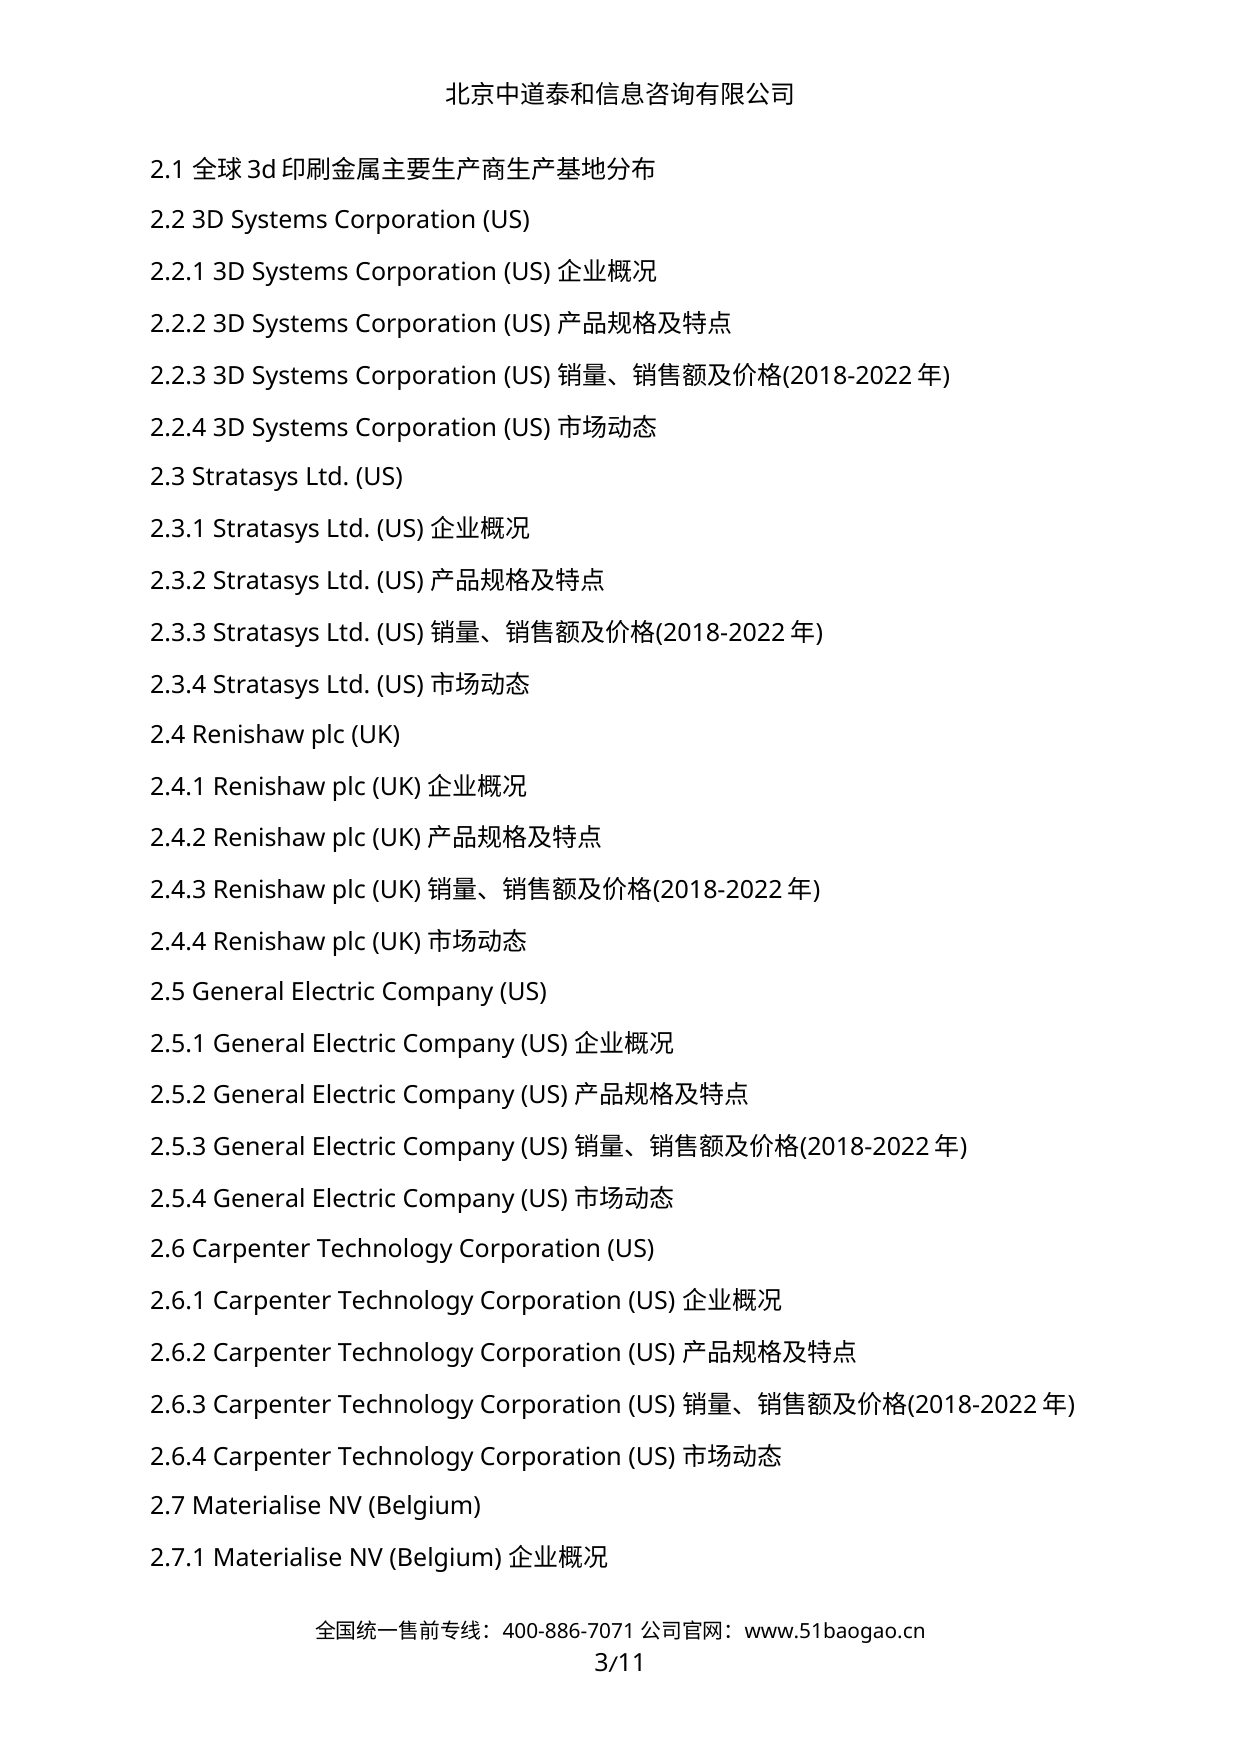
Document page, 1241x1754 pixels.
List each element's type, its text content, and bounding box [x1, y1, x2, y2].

text 2.5.4 General Electric Company (US) 市场动态 [150, 1179, 1090, 1215]
text 2.6 Carpenter Technology Corporation (US) [150, 1231, 1090, 1265]
text 2.3.2 Stratasys Ltd. (US) 产品规格及特点 [150, 561, 1090, 597]
text 2.4.2 Renishaw plc (UK) 产品规格及特点 [150, 818, 1090, 854]
text 2.2.3 3D Systems Corporation (US) 销量、销售额及价格(2018-2022年) [150, 355, 1090, 392]
text 2.5.3 General Electric Company (US) 销量、销售额及价格(2018-2022年) [150, 1127, 1090, 1163]
text 2.7 Materialise NV (Belgium) [150, 1488, 1090, 1522]
text 2.3 Stratasys Ltd. (US) [150, 459, 1090, 493]
text 2.3.4 Stratasys Ltd. (US) 市场动态 [150, 664, 1090, 701]
text 2.3.1 Stratasys Ltd. (US) 企业概况 [150, 509, 1090, 545]
text 2.1 全球3d印刷金属主要生产商生产基地分布 [150, 150, 1090, 186]
text 2.2.2 3D Systems Corporation (US) 产品规格及特点 [150, 303, 1090, 340]
text 2.2 3D Systems Corporation (US) [150, 202, 1090, 236]
text 2.6.1 Carpenter Technology Corporation (US) 企业概况 [150, 1280, 1090, 1317]
text 2.4.3 Renishaw plc (UK) 销量、销售额及价格(2018-2022年) [150, 870, 1090, 906]
text 2.5.2 General Electric Company (US) 产品规格及特点 [150, 1075, 1090, 1111]
text 2.6.4 Carpenter Technology Corporation (US) 市场动态 [150, 1436, 1090, 1472]
text 2.4 Renishaw plc (UK) [150, 716, 1090, 750]
text 2.4.4 Renishaw plc (UK) 市场动态 [150, 922, 1090, 958]
text 2.6.2 Carpenter Technology Corporation (US) 产品规格及特点 [150, 1332, 1090, 1368]
text 2.2.1 3D Systems Corporation (US) 企业概况 [150, 252, 1090, 288]
text 2.7.1 Materialise NV (Belgium) 企业概况 [150, 1537, 1090, 1574]
text 2.4.1 Renishaw plc (UK) 企业概况 [150, 766, 1090, 802]
text 2.6.3 Carpenter Technology Corporation (US) 销量、销售额及价格(2018-2022年) [150, 1384, 1090, 1420]
text 2.2.4 3D Systems Corporation (US) 市场动态 [150, 407, 1090, 443]
text 2.5.1 General Electric Company (US) 企业概况 [150, 1023, 1090, 1059]
text 2.5 General Electric Company (US) [150, 973, 1090, 1007]
text 2.3.3 Stratasys Ltd. (US) 销量、销售额及价格(2018-2022年) [150, 612, 1090, 649]
